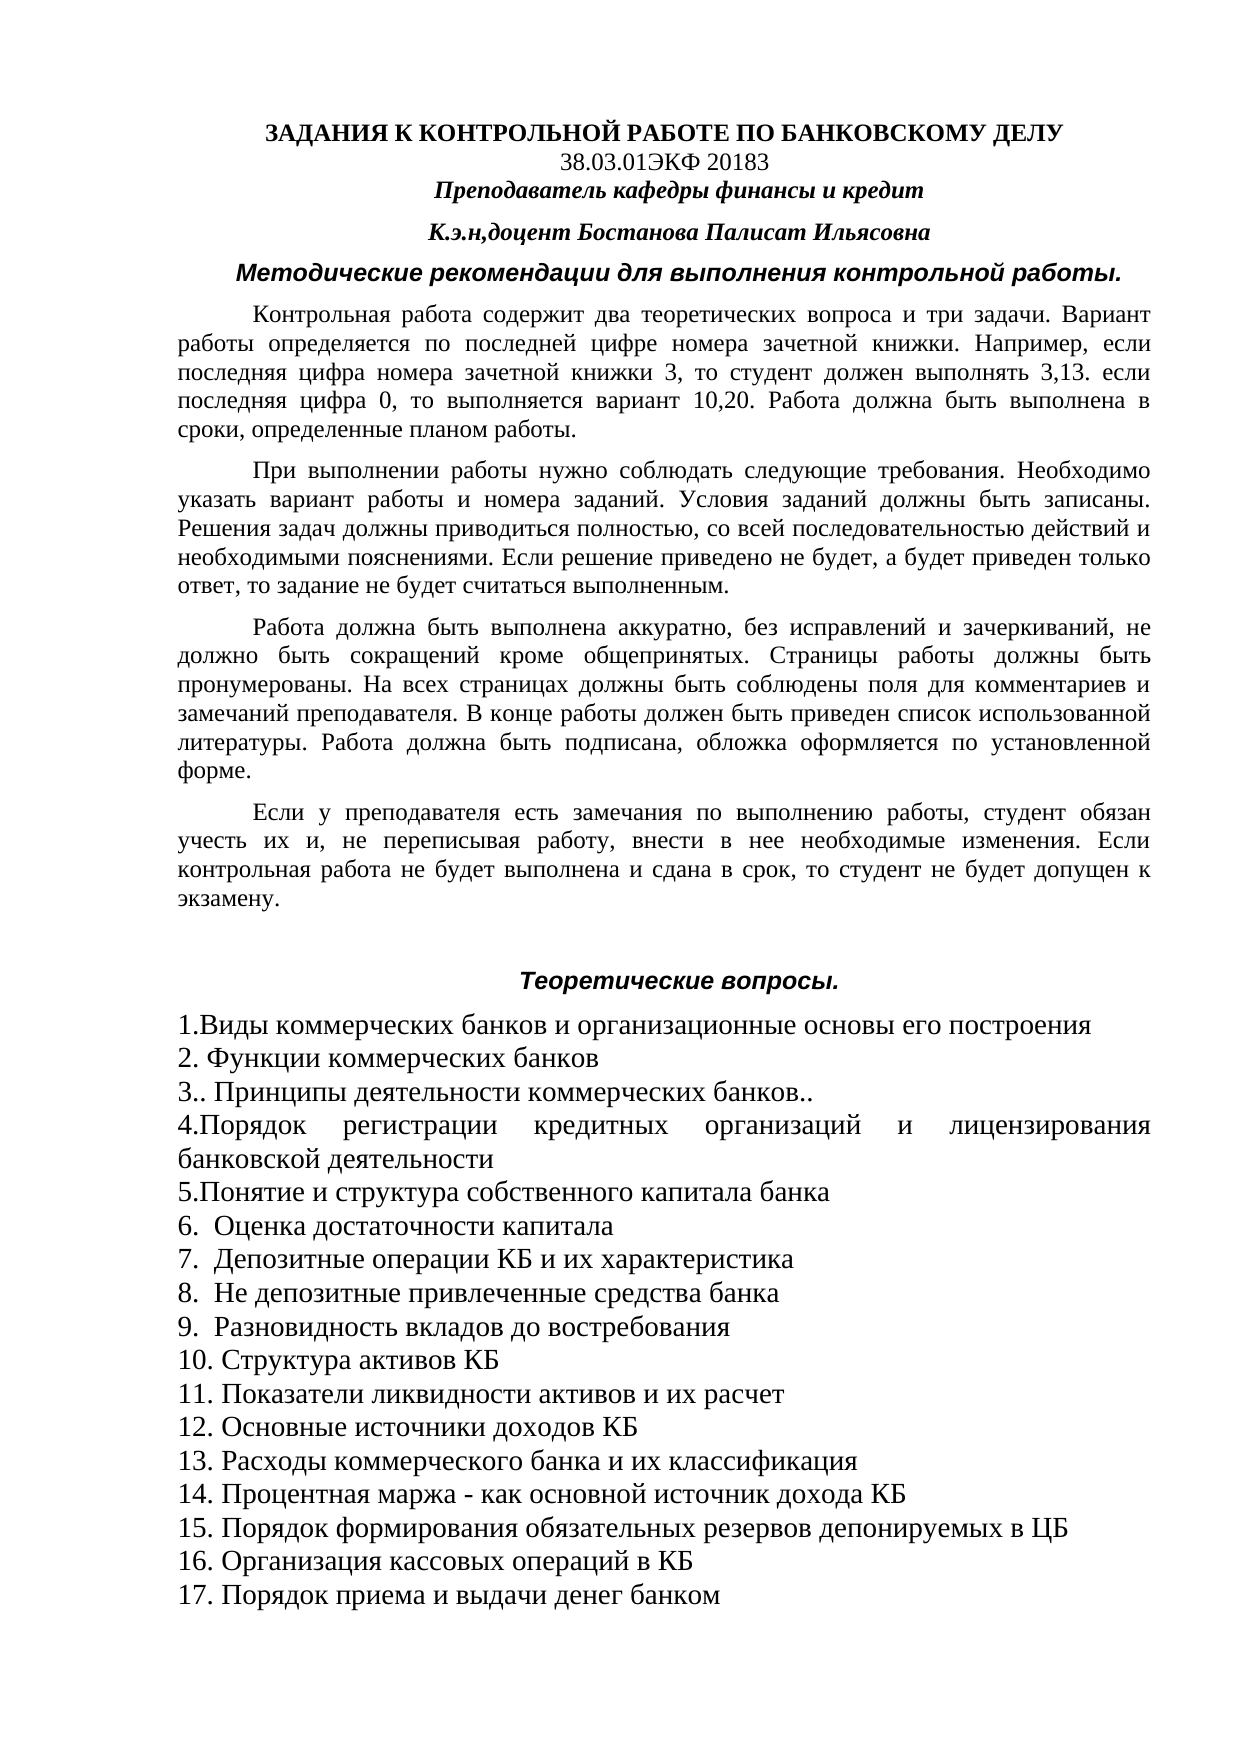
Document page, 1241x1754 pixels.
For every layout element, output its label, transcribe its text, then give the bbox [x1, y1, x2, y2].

text 14. Процентная маржа - как основной источник дохода КБ [177, 1476, 1152, 1510]
text 11. Показатели ликвидности активов и их расчет [177, 1376, 1152, 1409]
text Если у преподавателя есть замечания по выполнению работы, студент обязан учесть их и, не переписывая работу, внести в нее необходимые изменения. Если контрольная работа не будет выполнена и сдана в срок, то студент не будет допущен к экзамену. [177, 797, 1152, 912]
text Теоретические вопросы. [207, 966, 1152, 994]
text При выполнении работы нужно соблюдать следующие требования. Необходимо указать вариант работы и номера заданий. Условия заданий должны быть записаны. Решения задач должны приводиться полностью, со всей последовательностью действий и необходимыми пояснениями. Если решение приведено не будет, а будет приведен только ответ, то задание не будет считаться выполненным. [177, 456, 1152, 599]
text 8. Не депозитные привлеченные средства банка [177, 1275, 1152, 1309]
text 13. Расходы коммерческого банка и их классификация [177, 1443, 1152, 1476]
text 38.03.01ЭКФ 20183 [177, 147, 1152, 176]
text задания к КОНТРОЛЬНой РАБОТе по банковскому делу [177, 118, 1152, 147]
text 7. Депозитные операции КБ и их характеристика [177, 1242, 1152, 1275]
text 3.. Принципы деятельности коммерческих банков.. [177, 1074, 1152, 1107]
text 15. Порядок формирования обязательных резервов депонируемых в ЦБ [177, 1510, 1152, 1543]
text Преподаватель кафедры финансы и кредит [207, 176, 1152, 204]
text К.э.н,доцент Бостанова Палисат Ильясовна [207, 217, 1152, 246]
text 16. Организация кассовых операций в КБ [177, 1543, 1152, 1577]
text 9. Разновидность вкладов до востребования [177, 1309, 1152, 1342]
text 10. Структура активов КБ [177, 1342, 1152, 1376]
text Методические рекомендации для выполнения контрольной работы. [207, 258, 1152, 287]
text Работа должна быть выполнена аккуратно, без исправлений и зачеркиваний, не должно быть сокращений кроме общепринятых. Страницы работы должны быть пронумерованы. На всех страницах должны быть соблюдены поля для комментариев и замечаний преподавателя. В конце работы должен быть приведен список использованной литературы. Работа должна быть подписана, обложка оформляется по установленной форме. [177, 612, 1152, 784]
text 6. Оценка достаточности капитала [177, 1208, 1152, 1242]
text 5.Понятие и структура собственного капитала банка [177, 1174, 1152, 1208]
text 2. Функции коммерческих банков [177, 1040, 1152, 1074]
text 17. Порядок приема и выдачи денег банком [177, 1577, 1152, 1611]
text Контрольная работа содержит два теоретических вопроса и три задачи. Вариант работы определяется по последней цифре номера зачетной книжки. Например, если последняя цифра номера зачетной книжки 3, то студент должен выполнять 3,13. если последняя цифра 0, то выполняется вариант 10,20. Работа должна быть выполнена в сроки, определенные планом работы. [177, 299, 1152, 443]
text 4.Порядок регистрации кредитных организаций и лицензирования банковской деятельности [177, 1107, 1152, 1174]
text 1.Виды коммерческих банков и организационные основы его построения [177, 1007, 1152, 1040]
text 12. Основные источники доходов КБ [177, 1409, 1152, 1443]
